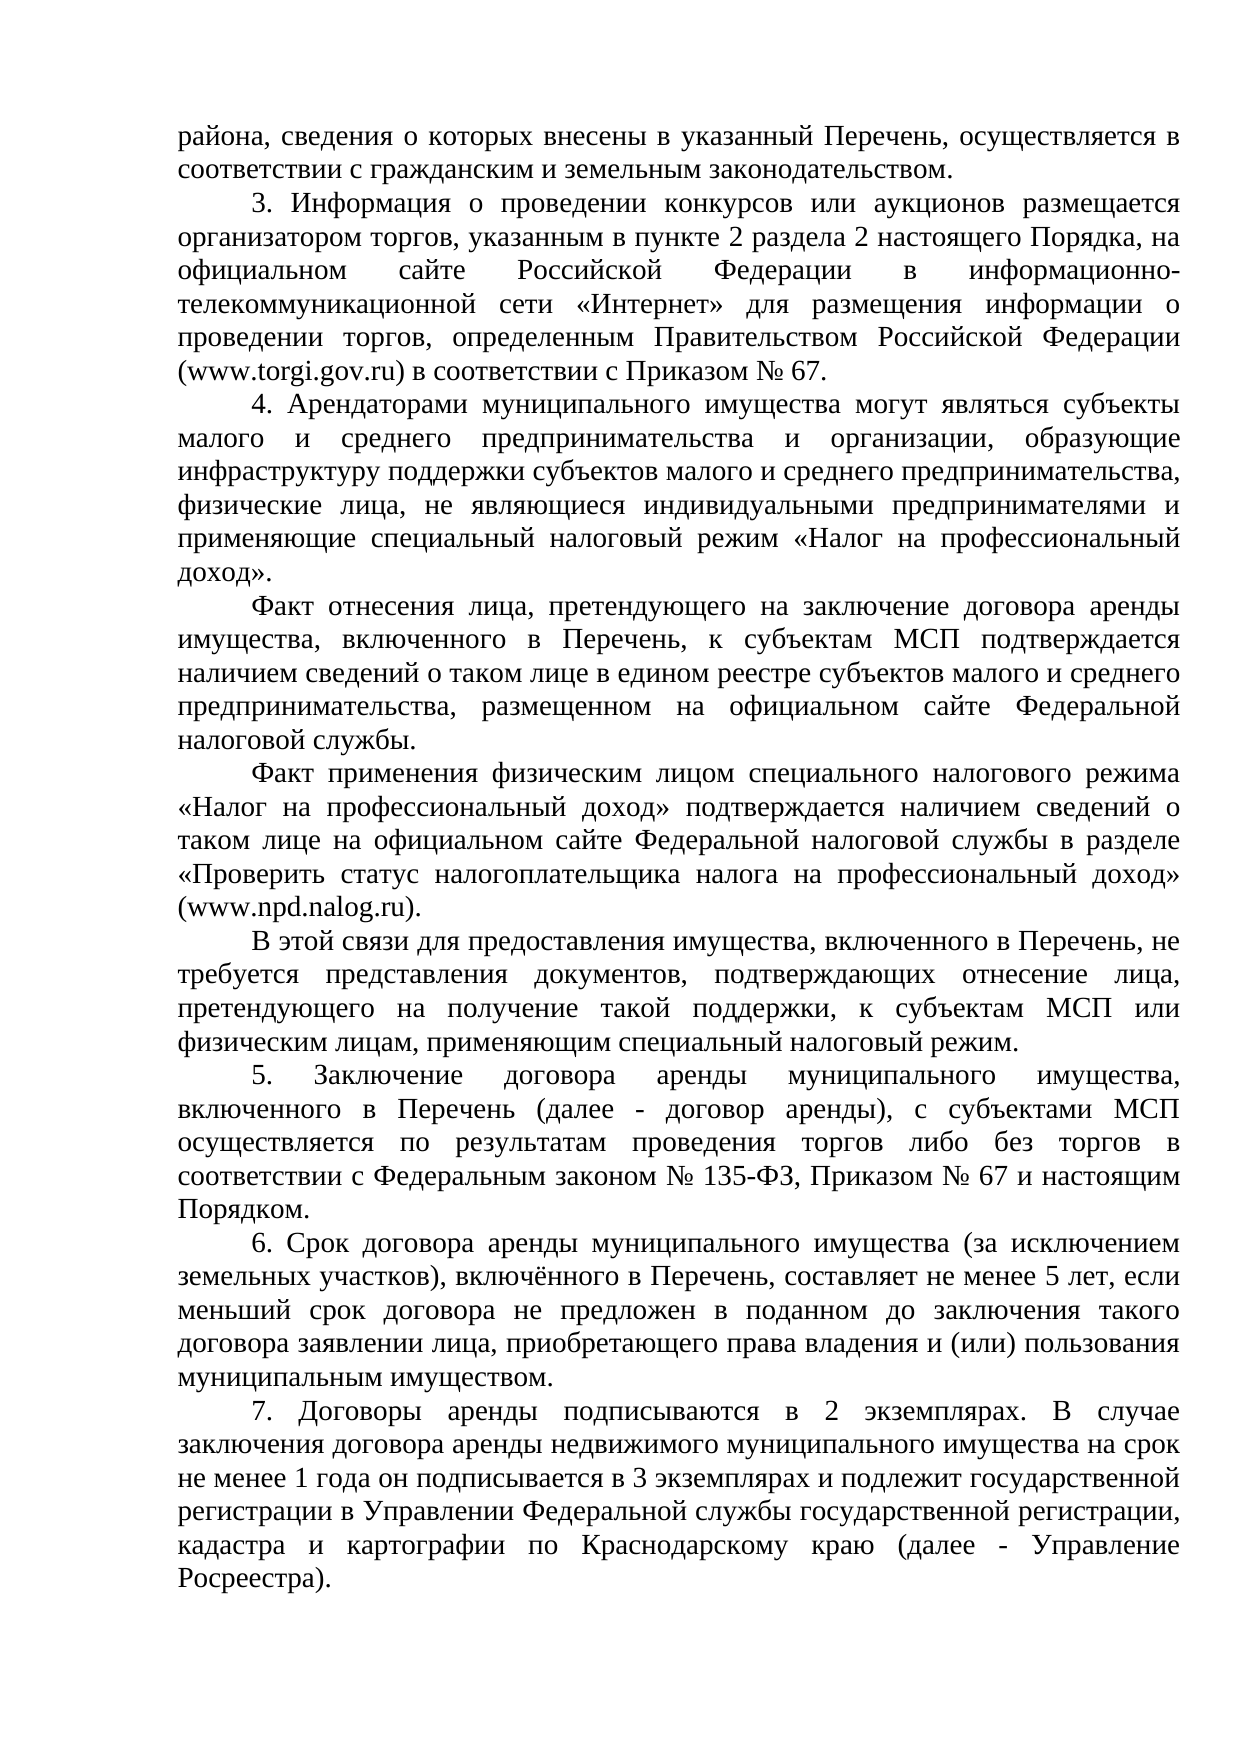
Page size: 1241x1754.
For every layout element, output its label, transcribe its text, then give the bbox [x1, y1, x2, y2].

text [177, 118, 1181, 185]
text 3. Информация о проведении конкурсов или аукционов размещается организатором торгов, указанным в пункте 2 раздела 2 настоящего Порядка, на официальном сайте Российской Федерации в информационно-телекоммуникационной сети «Интернет» для размещения информации о проведении торгов, определенным Правительством Российской Федерации (www.torgi.gov.ru) в соответствии с Приказом № 67. [177, 185, 1181, 386]
text Факт отнесения лица, претендующего на заключение договора аренды имущества, включенного в Перечень, к субъектам МСП подтверждается наличием сведений о таком лице в едином реестре субъектов малого и среднего предпринимательства, размещенном на официальном сайте Федеральной налоговой службы. [177, 588, 1181, 755]
text 7. Договоры аренды подписываются в 2 экземплярах. В случае заключения договора аренды недвижимого муниципального имущества на срок не менее 1 года он подписывается в 3 экземплярах и подлежит государственной регистрации в Управлении Федеральной службы государственной регистрации, кадастра и картографии по Краснодарскому краю (далее - Управление Росреестра). [177, 1393, 1181, 1594]
text 5. Заключение договора аренды муниципального имущества, включенного в Перечень (далее - договор аренды), с субъектами МСП осуществляется по результатам проведения торгов либо без торгов в соответствии с Федеральным законом № 135-ФЗ, Приказом № 67 и настоящим Порядком. [177, 1057, 1181, 1225]
text 6. Срок договора аренды муниципального имущества (за исключением земельных участков), включённого в Перечень, составляет не менее 5 лет, если меньший срок договора не предложен в поданном до заключения такого договора заявлении лица, приобретающего права владения и (или) пользования муниципальным имуществом. [177, 1225, 1181, 1393]
text Факт применения физическим лицом специального налогового режима «Налог на профессиональный доход» подтверждается наличием сведений о таком лице на официальном сайте Федеральной налоговой службы в разделе «Проверить статус налогоплательщика налога на профессиональный доход» (www.npd.nalog.ru). [177, 755, 1181, 923]
text 4. Арендаторами муниципального имущества могут являться субъекты малого и среднего предпринимательства и организации, образующие инфраструктуру поддержки субъектов малого и среднего предпринимательства, физические лица, не являющиеся индивидуальными предпринимателями и применяющие специальный налоговый режим «Налог на профессиональный доход». [177, 386, 1181, 588]
text В этой связи для предоставления имущества, включенного в Перечень, не требуется представления документов, подтверждающих отнесение лица, претендующего на получение такой поддержки, к субъектам МСП или физическим лицам, применяющим специальный налоговый режим. [177, 923, 1181, 1057]
